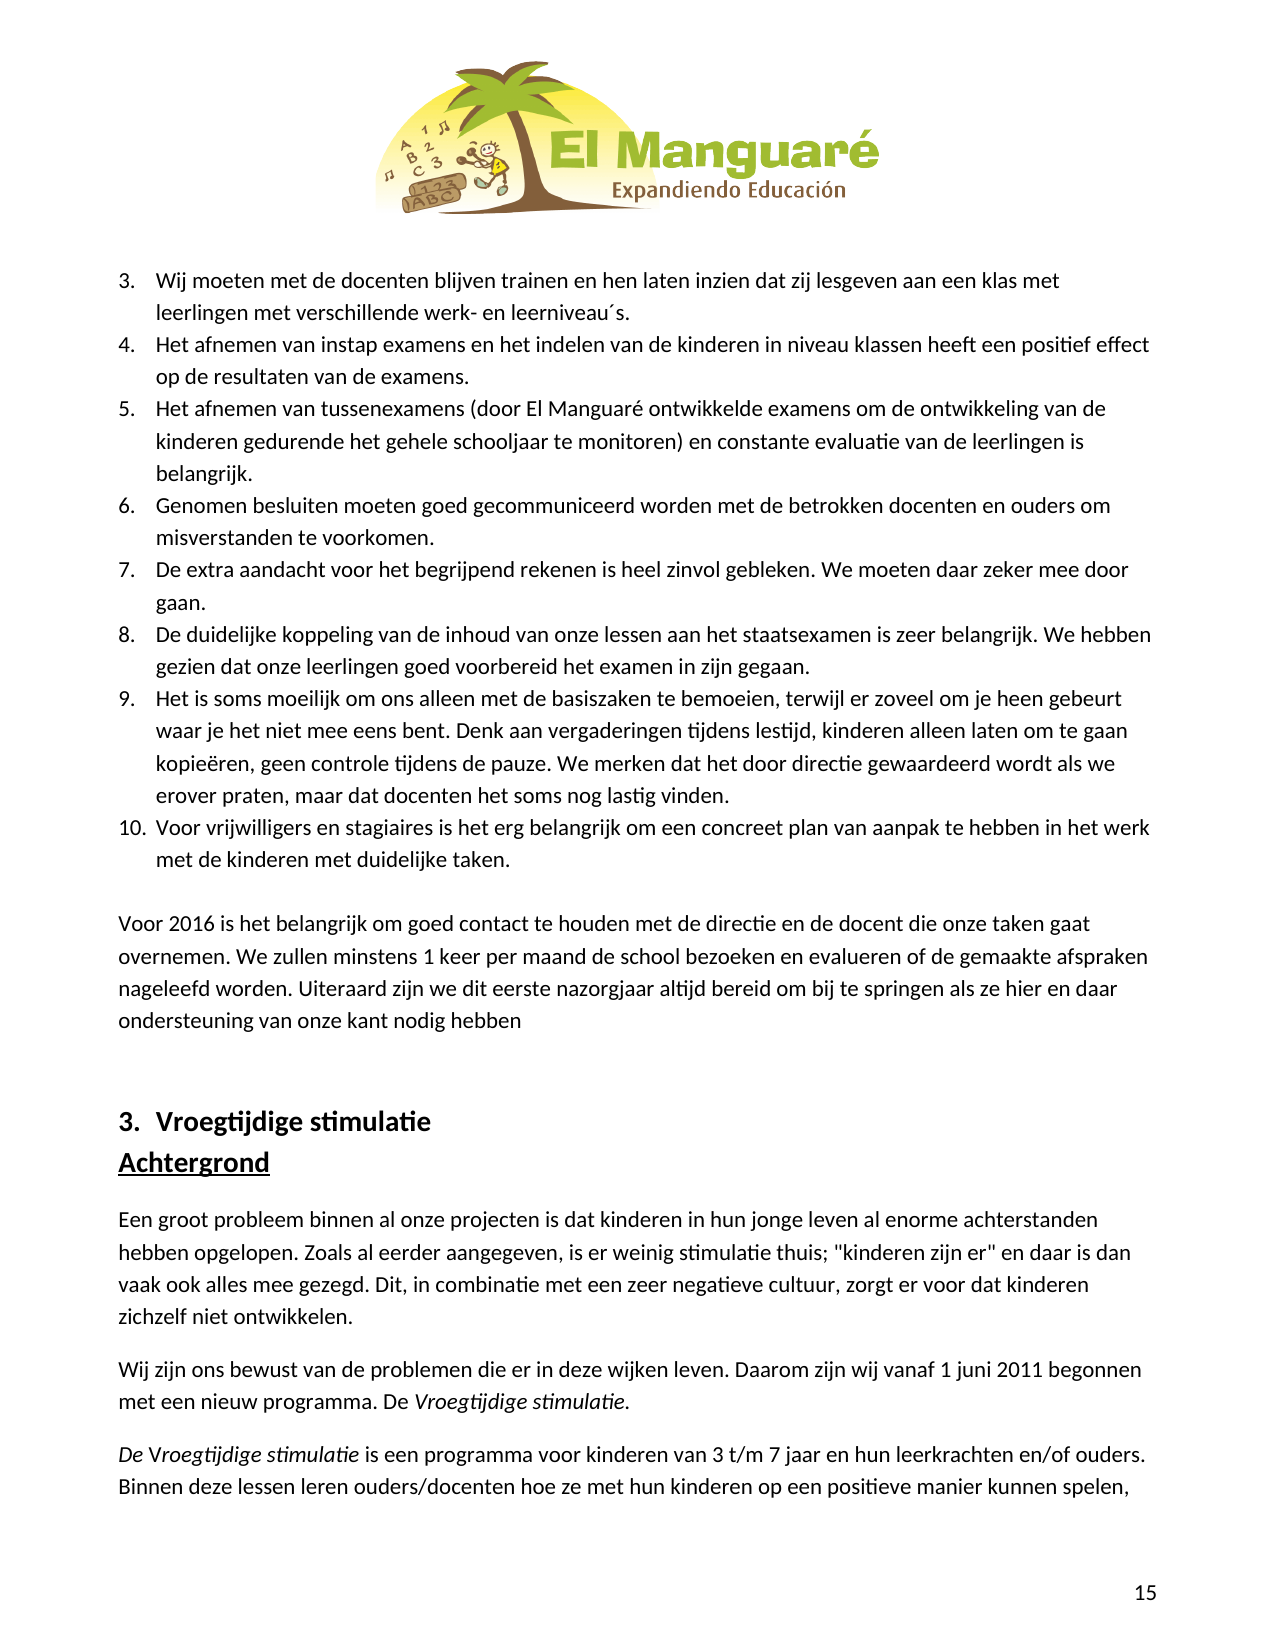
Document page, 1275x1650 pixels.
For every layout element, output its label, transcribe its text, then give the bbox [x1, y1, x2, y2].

list De duidelijke koppeling van de inhoud van onze lessen aan het staatsexamen is zeer belangrijk. We hebben gezien dat onze leerlingen goed voorbereid het examen in zijn gegaan. [118, 620, 1157, 680]
text Wij zijn ons bewust van de problemen die er in deze wijken leven. Daarom zijn wij vanaf 1 juni 2011 begonnen met een nieuw programma. De Vroegtijdige stimulatie. [118, 1355, 1157, 1415]
text Achtergrond [118, 1144, 1157, 1179]
list Wij moeten met de docenten blijven trainen en hen laten inzien dat zij lesgeven aan een klas met leerlingen met verschillende werk- en leerniveau´s. [118, 266, 1157, 326]
list Voor vrijwilligers en stagiaires is het erg belangrijk om een concreet plan van aanpak te hebben in het werk met de kinderen met duidelijke taken. [118, 813, 1157, 873]
list De extra aandacht voor het begrijpend rekenen is heel zinvol gebleken. We moeten daar zeker mee door gaan. [118, 556, 1157, 616]
list Het afnemen van instap examens en het indelen van de kinderen in niveau klassen heeft een positief effect op de resultaten van de examens. [118, 330, 1157, 390]
list Het is soms moeilijk om ons alleen met de basiszaken te bemoeien, terwijl er zoveel om je heen gebeurt waar je het niet mee eens bent. Denk aan vergaderingen tijdens lestijd, kinderen alleen laten om te gaan kopieëren, geen controle tijdens de pauze. We merken dat het door directie gewaardeerd wordt als we erover praten, maar dat docenten het soms nog lastig vinden. [118, 684, 1157, 809]
list Genomen besluiten moeten goed gecommuniceerd worden met de betrokken docenten en ouders om misverstanden te voorkomen. [118, 491, 1157, 551]
text Voor 2016 is het belangrijk om goed contact te houden met de directie en de docent die onze taken gaat overnemen. We zullen minstens 1 keer per maand de school bezoeken en evalueren of de gemaakte afspraken nageleefd worden. Uiteraard zijn we dit eerste nazorgjaar altijd bereid om bij te springen als ze hier en daar ondersteuning van onze kant nodig hebben [118, 909, 1157, 1034]
list Vroegtijdige stimulatie [118, 1103, 1157, 1138]
list Het afnemen van tussenexamens (door El Manguaré ontwikkelde examens om de ontwikkeling van de kinderen gedurende het gehele schooljaar te monitoren) en constante evaluatie van de leerlingen is belangrijk. [118, 394, 1157, 487]
picture [375, 29, 900, 238]
text Een groot probleem binnen al onze projecten is dat kinderen in hun jonge leven al enorme achterstanden hebben opgelopen. Zoals al eerder aangegeven, is er weinig stimulatie thuis; "kinderen zijn er" en daar is dan vaak ook alles mee gezegd. Dit, in combinatie met een zeer negatieve cultuur, zorgt er voor dat kinderen zichzelf niet ontwikkelen. [118, 1205, 1157, 1330]
